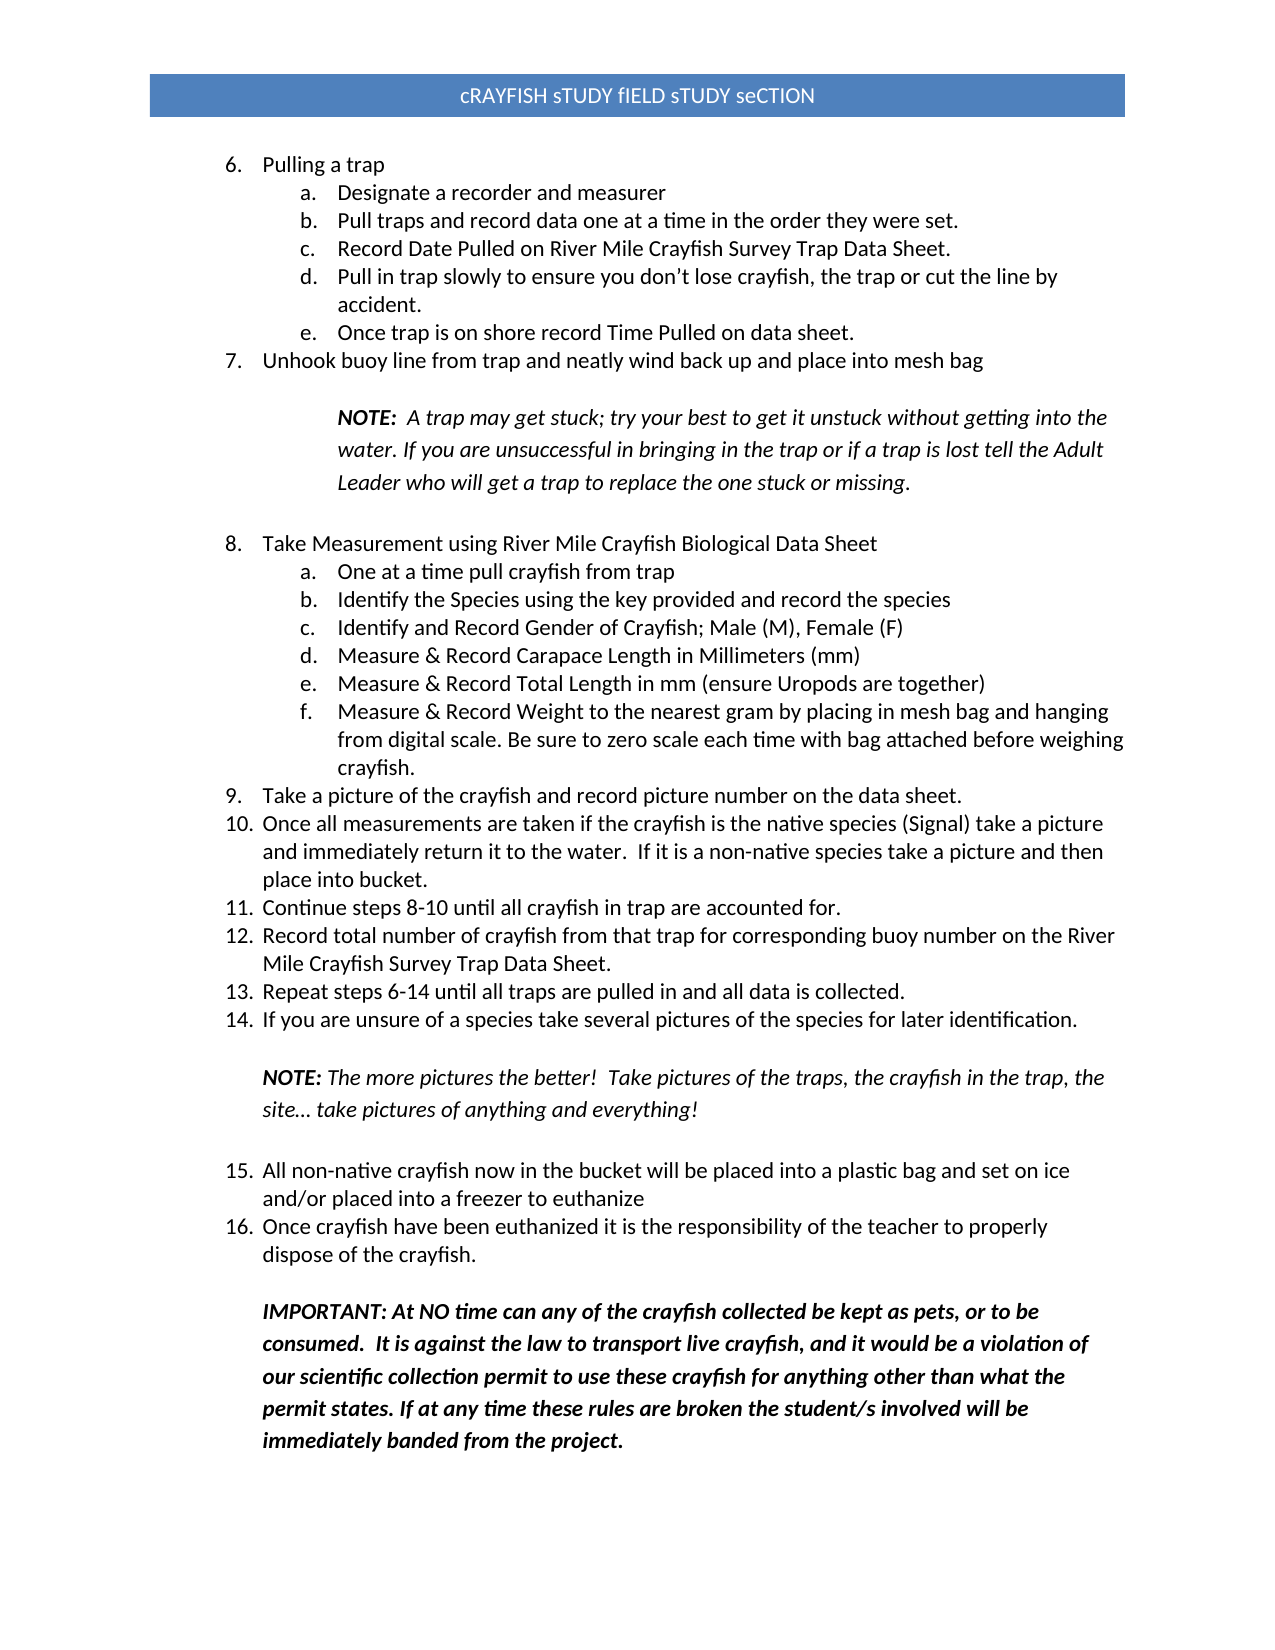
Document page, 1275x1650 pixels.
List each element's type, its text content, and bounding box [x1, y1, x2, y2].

list Pull in trap slowly to ensure you don’t lose crayfish, the trap or cut the line by accident. [300, 262, 1125, 318]
text IMPORTANT: At NO time can any of the crayfish collected be kept as pets, or to be consumed. It is against the law to transport live crayfish, and it would be a violation of our scientific collection permit to use these crayfish for anything other than what the permit states. If at any time these rules are broken the student/s involved will be immediately banded from the project. [262, 1297, 1125, 1454]
list Unhook buoy line from trap and neatly wind back up and place into mesh bag [225, 346, 1125, 374]
list Record total number of crayfish from that trap for corresponding buoy number on the River Mile Crayfish Survey Trap Data Sheet. [225, 921, 1125, 977]
list Measure & Record Weight to the nearest gram by placing in mesh bag and hanging from digital scale. Be sure to zero scale each time with bag attached before weighing crayfish. [300, 697, 1125, 781]
list Measure & Record Total Length in mm (ensure Uropods are together) [300, 669, 1125, 697]
list Once crayfish have been euthanized it is the responsibility of the teacher to properly dispose of the crayfish. [225, 1212, 1125, 1268]
list Identify the Species using the key provided and record the species [300, 585, 1125, 613]
list Once all measurements are taken if the crayfish is the native species (Signal) take a picture and immediately return it to the water. If it is a non-native species take a picture and then place into bucket. [225, 809, 1125, 893]
list Once trap is on shore record Time Pulled on data sheet. [300, 318, 1125, 346]
list Repeat steps 6-14 until all traps are pulled in and all data is collected. [225, 977, 1125, 1005]
list Take Measurement using River Mile Crayfish Biological Data Sheet [225, 529, 1125, 557]
list All non-native crayfish now in the bucket will be placed into a plastic bag and set on ice and/or placed into a freezer to euthanize [225, 1156, 1125, 1212]
list Take a picture of the crayfish and record picture number on the data sheet. [225, 781, 1125, 809]
list Designate a recorder and measurer [300, 178, 1125, 206]
list If you are unsure of a species take several pictures of the species for later identification. [225, 1005, 1125, 1033]
text NOTE: The more pictures the better! Take pictures of the traps, the crayfish in the trap, the site… take pictures of anything and everything! [262, 1063, 1125, 1123]
list Pulling a trap [225, 150, 1125, 178]
list One at a time pull crayfish from trap [300, 557, 1125, 585]
list Record Date Pulled on River Mile Crayfish Survey Trap Data Sheet. [300, 234, 1125, 262]
list Measure & Record Carapace Length in Millimeters (mm) [300, 641, 1125, 669]
list Pull traps and record data one at a time in the order they were set. [300, 206, 1125, 234]
list Identify and Record Gender of Crayfish; Male (M), Female (F) [300, 613, 1125, 641]
list Continue steps 8-10 until all crayfish in trap are accounted for. [225, 893, 1125, 921]
text NOTE: A trap may get stuck; try your best to get it unstuck without getting into the water. If you are unsuccessful in bringing in the trap or if a trap is lost tell the Adult Leader who will get a trap to replace the one stuck or missing. [337, 403, 1125, 496]
